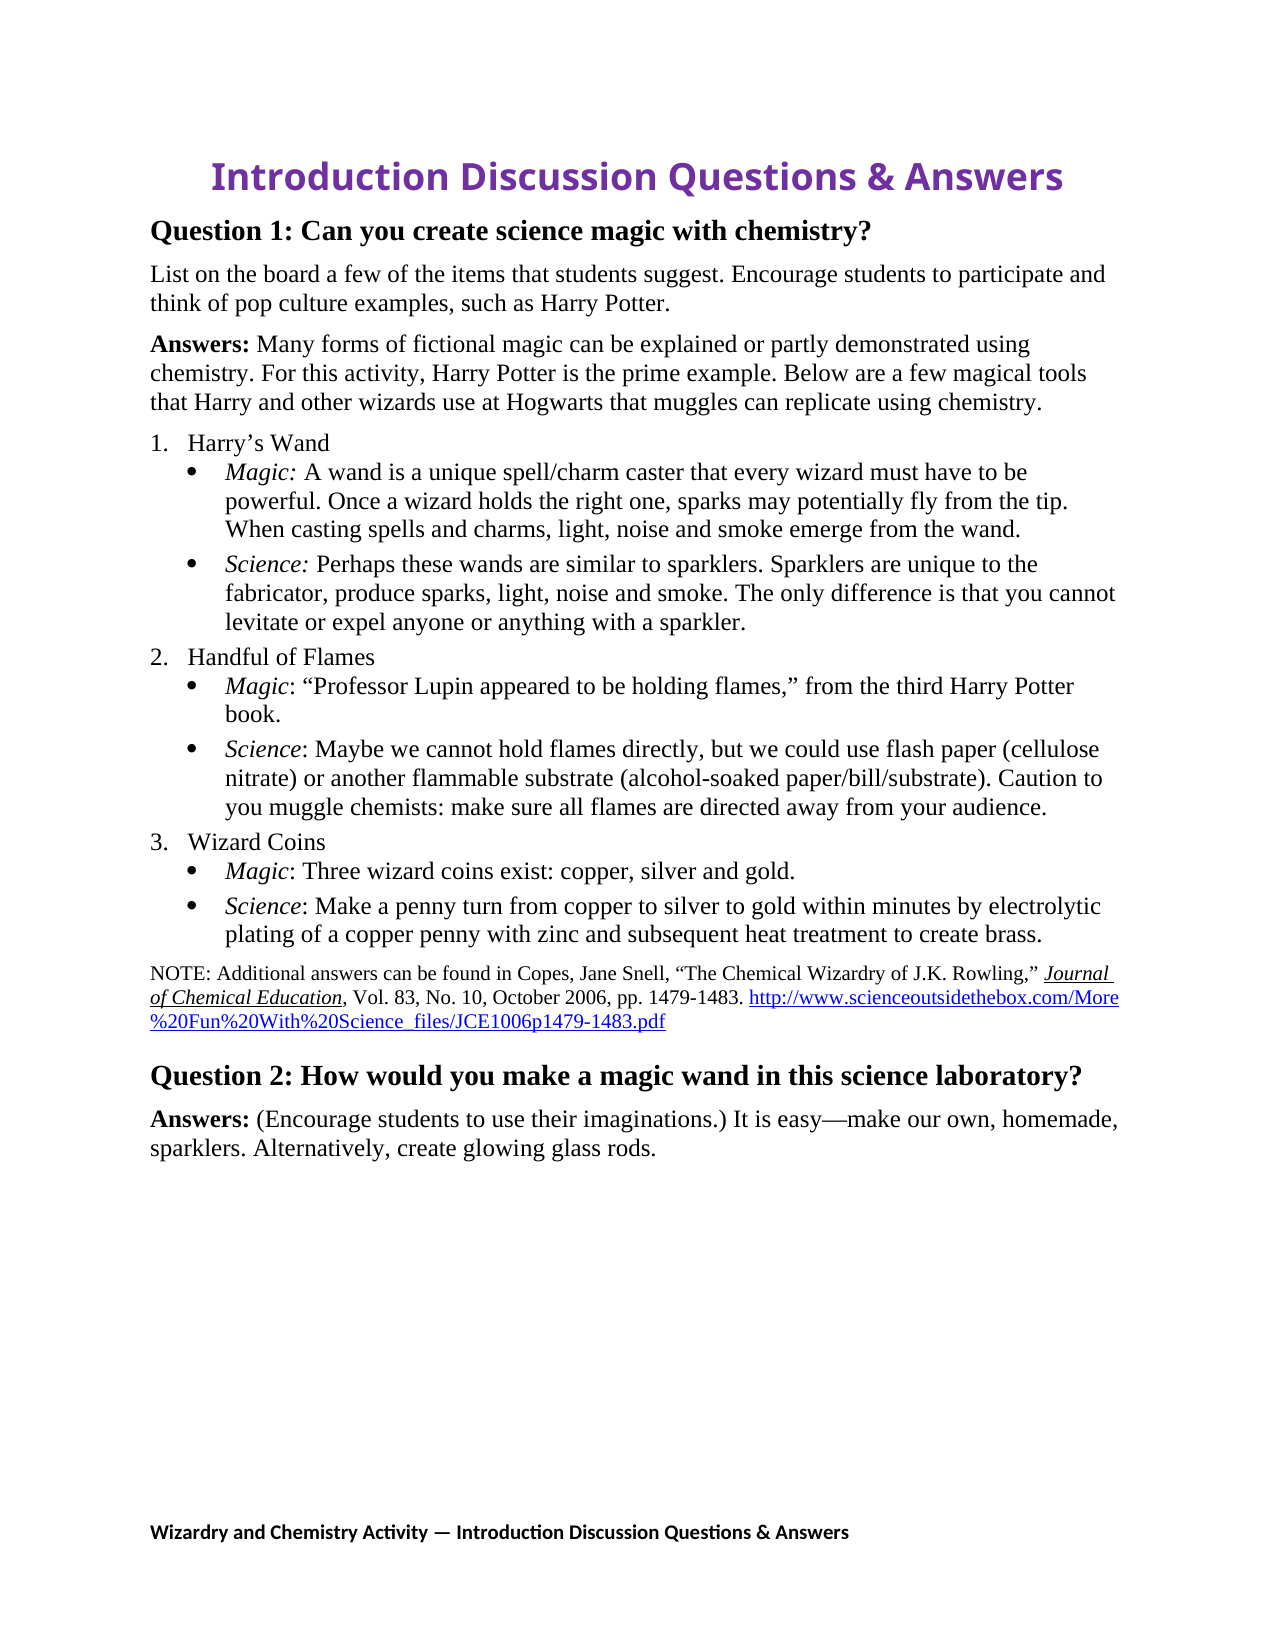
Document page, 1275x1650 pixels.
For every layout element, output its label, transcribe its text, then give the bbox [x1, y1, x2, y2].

list Magic: “Professor Lupin appeared to be holding flames,” from the third Harry Potter book. [187, 671, 1125, 728]
list Harry’s Wand [150, 428, 1125, 457]
text Introduction Discussion Questions & Answers [150, 150, 1125, 201]
list Magic: A wand is a unique spell/charm caster that every wizard must have to be powerful. Once a wizard holds the right one, sparks may potentially fly from the tip. When casting spells and charms, light, noise and smoke emerge from the wand. [187, 457, 1125, 543]
list Handful of Flames [150, 642, 1125, 671]
list Answers: (Encourage students to use their imaginations.) It is easy—make our own, homemade, sparklers. Alternatively, create glowing glass rods. [150, 1104, 1125, 1162]
text NOTE: Additional answers can be found in Copes, Jane Snell, “The Chemical Wizardry of J.K. Rowling,” Journal of Chemical Education, Vol. 83, No. 10, October 2006, pp. 1479-1483. http://www.scienceoutsidethebox.com/More%20Fun%20With%20Science_files/JCE1006p1479-1483.pdf [150, 961, 1125, 1033]
text Answers: Many forms of fictional magic can be explained or partly demonstrated using chemistry. For this activity, Harry Potter is the prime example. Below are a few magical tools that Harry and other wizards use at Hogwarts that muggles can replicate using chemistry. [150, 329, 1125, 416]
text Question 1: Can you create science magic with chemistry? [150, 213, 1125, 247]
list Science: Make a penny turn from copper to silver to gold within minutes by electrolytic plating of a copper penny with zinc and subsequent heat treatment to create brass. [187, 891, 1125, 948]
list Wizard Coins [150, 827, 1125, 856]
text List on the board a few of the items that students suggest. Encourage students to participate and think of pop culture examples, such as Harry Potter. [150, 259, 1125, 317]
list Question 2: How would you make a magic wand in this science laboratory? [150, 1058, 1125, 1092]
list Science: Perhaps these wands are similar to sparklers. Sparklers are unique to the fabricator, produce sparks, light, noise and smoke. The only difference is that you cannot levitate or expel anyone or anything with a sparkler. [187, 549, 1125, 636]
list Magic: Three wizard coins exist: copper, silver and gold. [187, 856, 1125, 884]
list Science: Maybe we cannot hold flames directly, but we could use flash paper (cellulose nitrate) or another flammable substrate (alcohol-soaked paper/bill/substrate). Caution to you muggle chemists: make sure all flames are directed away from your audience. [187, 734, 1125, 821]
